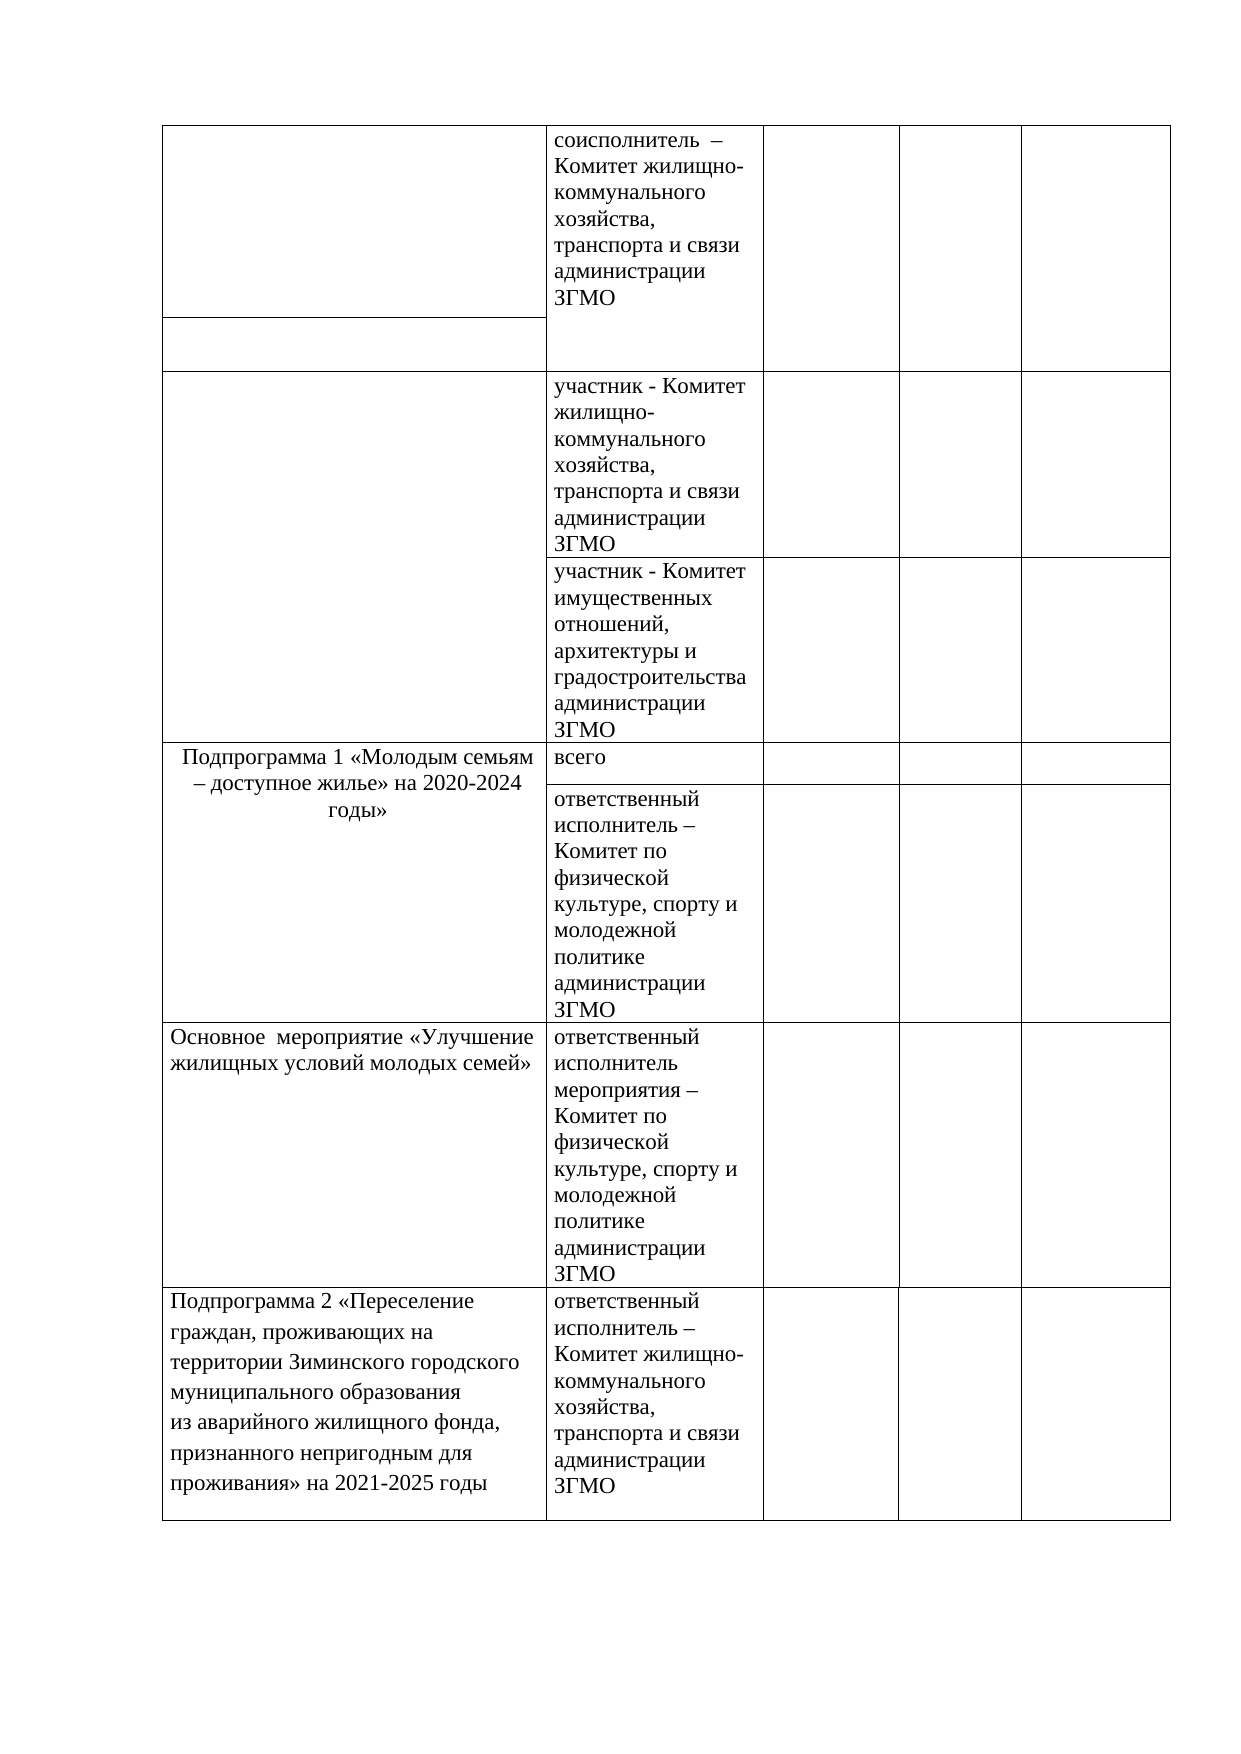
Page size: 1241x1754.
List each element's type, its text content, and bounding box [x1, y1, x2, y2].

table_cell участник - Комитет имущественных отношений, архитектуры и градостроительства администрации ЗГМО [547, 558, 763, 742]
table_cell всего [547, 743, 763, 784]
table_cell [900, 372, 1021, 557]
table_cell [764, 743, 899, 784]
table_cell [900, 785, 1021, 1022]
table_cell [764, 785, 899, 1022]
table_cell Основное мероприятие «Улучшение жилищных условий молодых семей» [163, 1023, 546, 1287]
table_cell [1022, 785, 1170, 1022]
table_cell [900, 743, 1021, 784]
table_cell ответственный исполнитель мероприятия – Комитет по физической культуре, спорту и молодежной политике администрации ЗГМО [547, 1023, 763, 1287]
table_cell [900, 558, 1021, 742]
table_cell участник - Комитет жилищно-коммунального хозяйства, транспорта и связи администрации ЗГМО [547, 372, 763, 557]
table_cell [1022, 372, 1170, 557]
table_cell [900, 126, 1021, 371]
table_cell Подпрограмма 1 «Молодым семьям – доступное жилье» на 2020-2024 годы» [163, 743, 546, 1022]
table_cell [900, 1023, 1021, 1287]
table_cell [1022, 743, 1170, 784]
table_cell [163, 318, 546, 371]
table_cell [163, 372, 546, 742]
table_cell ответственный исполнитель – Комитет жилищно-коммунального хозяйства, транспорта и связи администрации ЗГМО [547, 1288, 763, 1520]
table_cell [899, 1288, 1021, 1520]
table_cell [764, 1023, 899, 1287]
table_cell [764, 126, 899, 371]
table_cell Подпрограмма 2 «Переселение граждан, проживающих на территории Зиминского городского муниципального образования из аварийного жилищного фонда, признанного непригодным для проживания» на 2021-2025 годы [163, 1288, 546, 1520]
table_cell [764, 558, 899, 742]
table_cell [764, 1288, 898, 1520]
table_cell [1022, 1023, 1170, 1287]
table_cell [764, 372, 899, 557]
table_cell [1022, 1288, 1170, 1520]
table_cell соисполнитель – Комитет жилищно-коммунального хозяйства, транспорта и связи администрации ЗГМО [547, 126, 763, 371]
table_cell ответственный исполнитель – Комитет по физической культуре, спорту и молодежной политике администрации ЗГМО [547, 785, 763, 1022]
table_cell [1022, 558, 1170, 742]
table_cell [1022, 126, 1170, 371]
